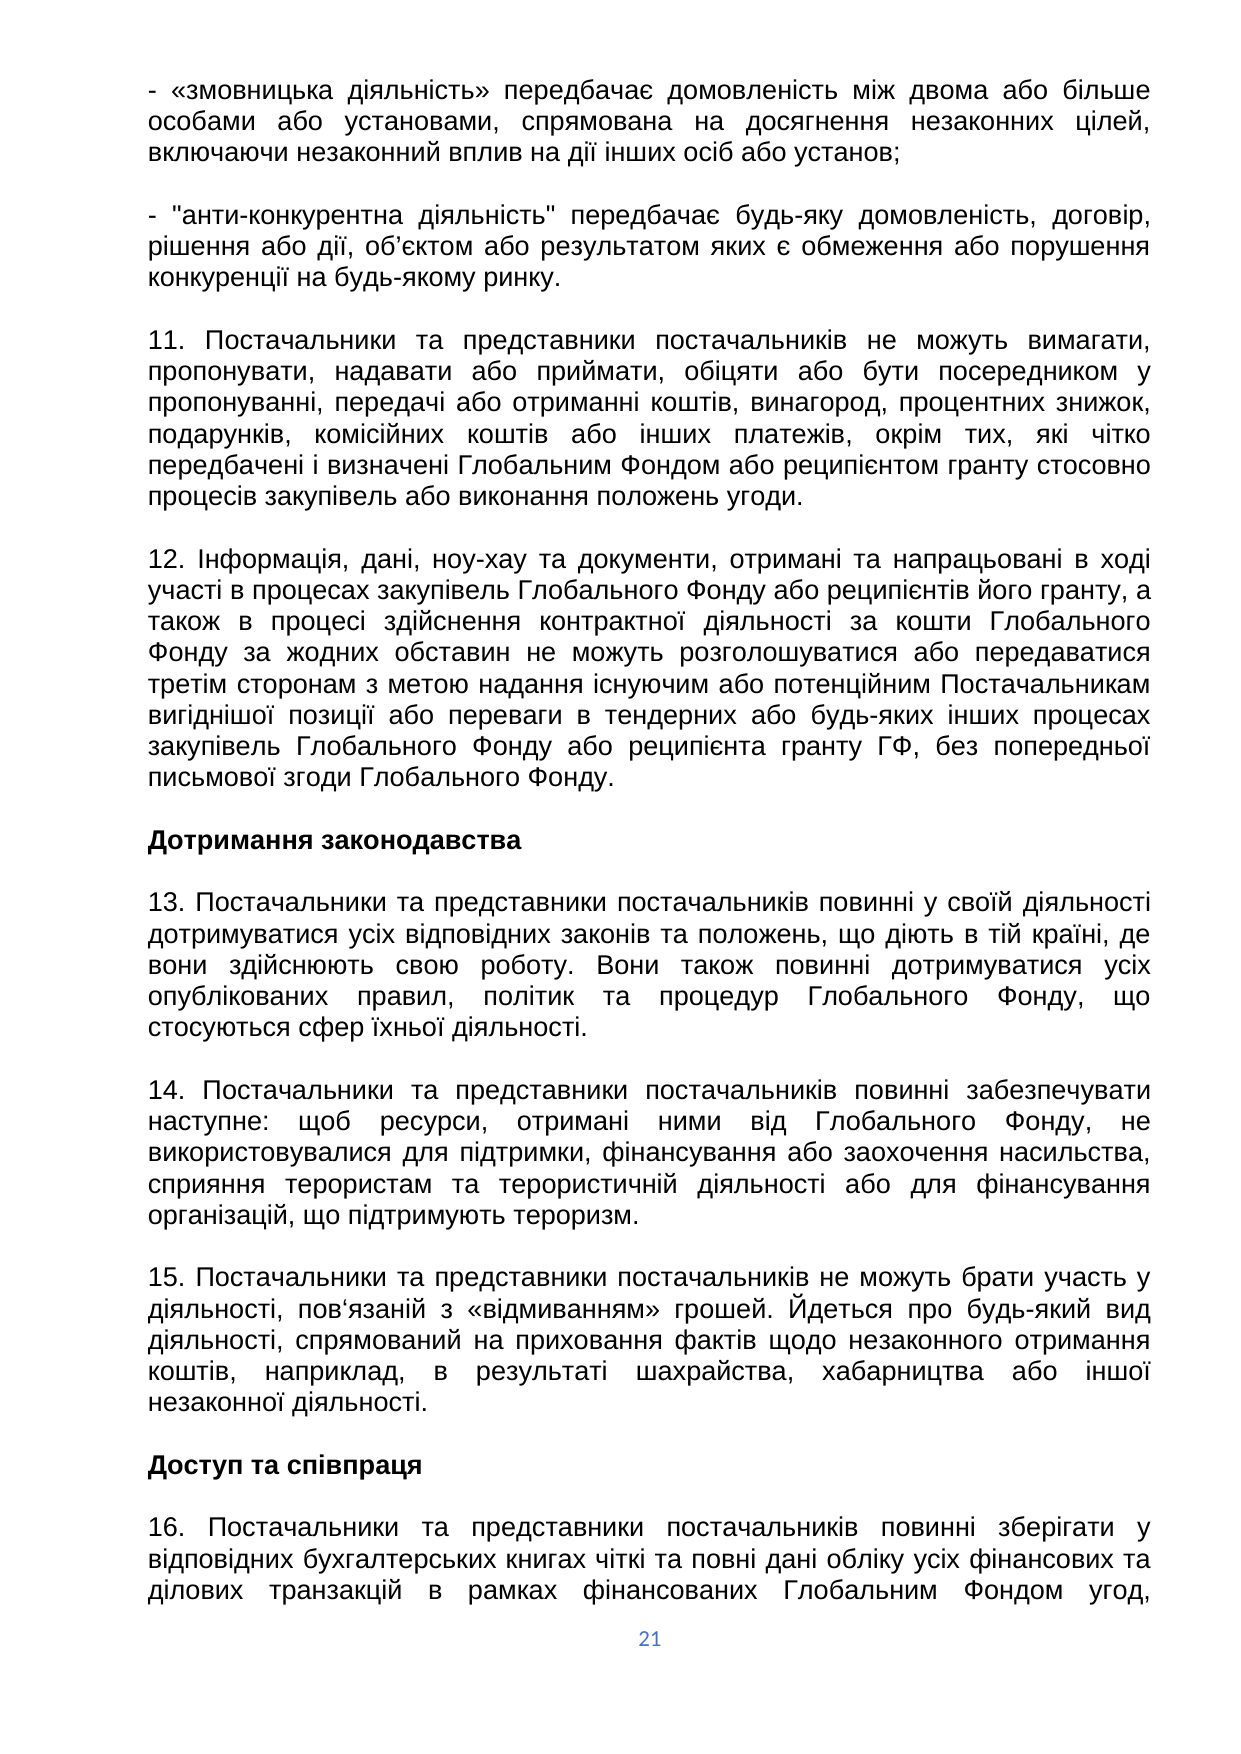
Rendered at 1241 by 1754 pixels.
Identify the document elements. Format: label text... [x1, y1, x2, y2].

text Доступ та співпраця [148, 1449, 1152, 1480]
text 14. Постачальники та представники постачальників повинні забезпечувати наступне: щоб ресурси, отримані ними від Глобального Фонду, не використовувалися для підтримки, фінансування або заохочення насильства, сприяння терористам та терористичній діяльності або для фінансування організацій, що підтримують тероризм. [148, 1074, 1152, 1230]
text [148, 1511, 1152, 1605]
text 11. Постачальники та представники постачальників не можуть вимагати, пропонувати, надавати або приймати, обіцяти або бути посередником у пропонуванні, передачі або отриманні коштів, винагород, процентних знижок, подарунків, комісійних коштів або інших платежів, окрім тих, які чітко передбачені і визначені Глобальним Фондом або реципієнтом гранту стосовно процесів закупівель або виконання положень угоди. [148, 324, 1152, 511]
text - "анти-конкурентна діяльність" передбачає будь-яку домовленість, договір, рішення або дії, об’єктом або результатом яких є обмеження або порушення конкуренції на будь-якому ринку. [148, 199, 1152, 293]
text 15. Постачальники та представники постачальників не можуть брати участь у діяльності, пов‘язаній з «відмиванням» грошей. Йдеться про будь-який вид діяльності, спрямований на приховання фактів щодо незаконного отримання коштів, наприклад, в результаті шахрайства, хабарництва або іншої незаконної діяльності. [148, 1261, 1152, 1418]
text - «змовницька діяльність» передбачає домовленість між двома або більше особами або установами, спрямована на досягнення незаконних цілей, включаючи незаконний вплив на дії інших осіб або установ; [148, 74, 1152, 168]
text 13. Постачальники та представники постачальників повинні у своїй діяльності дотримуватися усіх відповідних законів та положень, що діють в тій країні, де вони здійснюють свою роботу. Вони також повинні дотримуватися усіх опублікованих правил, політик та процедур Глобального Фонду, що стосуються сфер їхньої діяльності. [148, 886, 1152, 1043]
text Дотримання законодавства [148, 824, 1152, 855]
text 12. Інформація, дані, ноу-хау та документи, отримані та напрацьовані в ході участі в процесах закупівель Глобального Фонду або реципієнтів його гранту, а також в процесі здійснення контрактної діяльності за кошти Глобального Фонду за жодних обставин не можуть розголошуватися або передаватися третім сторонам з метою надання існуючим або потенційним Постачальникам вигіднішої позиції або переваги в тендерних або будь-яких інших процесах закупівель Глобального Фонду або реципієнта гранту ГФ, без попередньої письмової згоди Глобального Фонду. [148, 543, 1152, 793]
